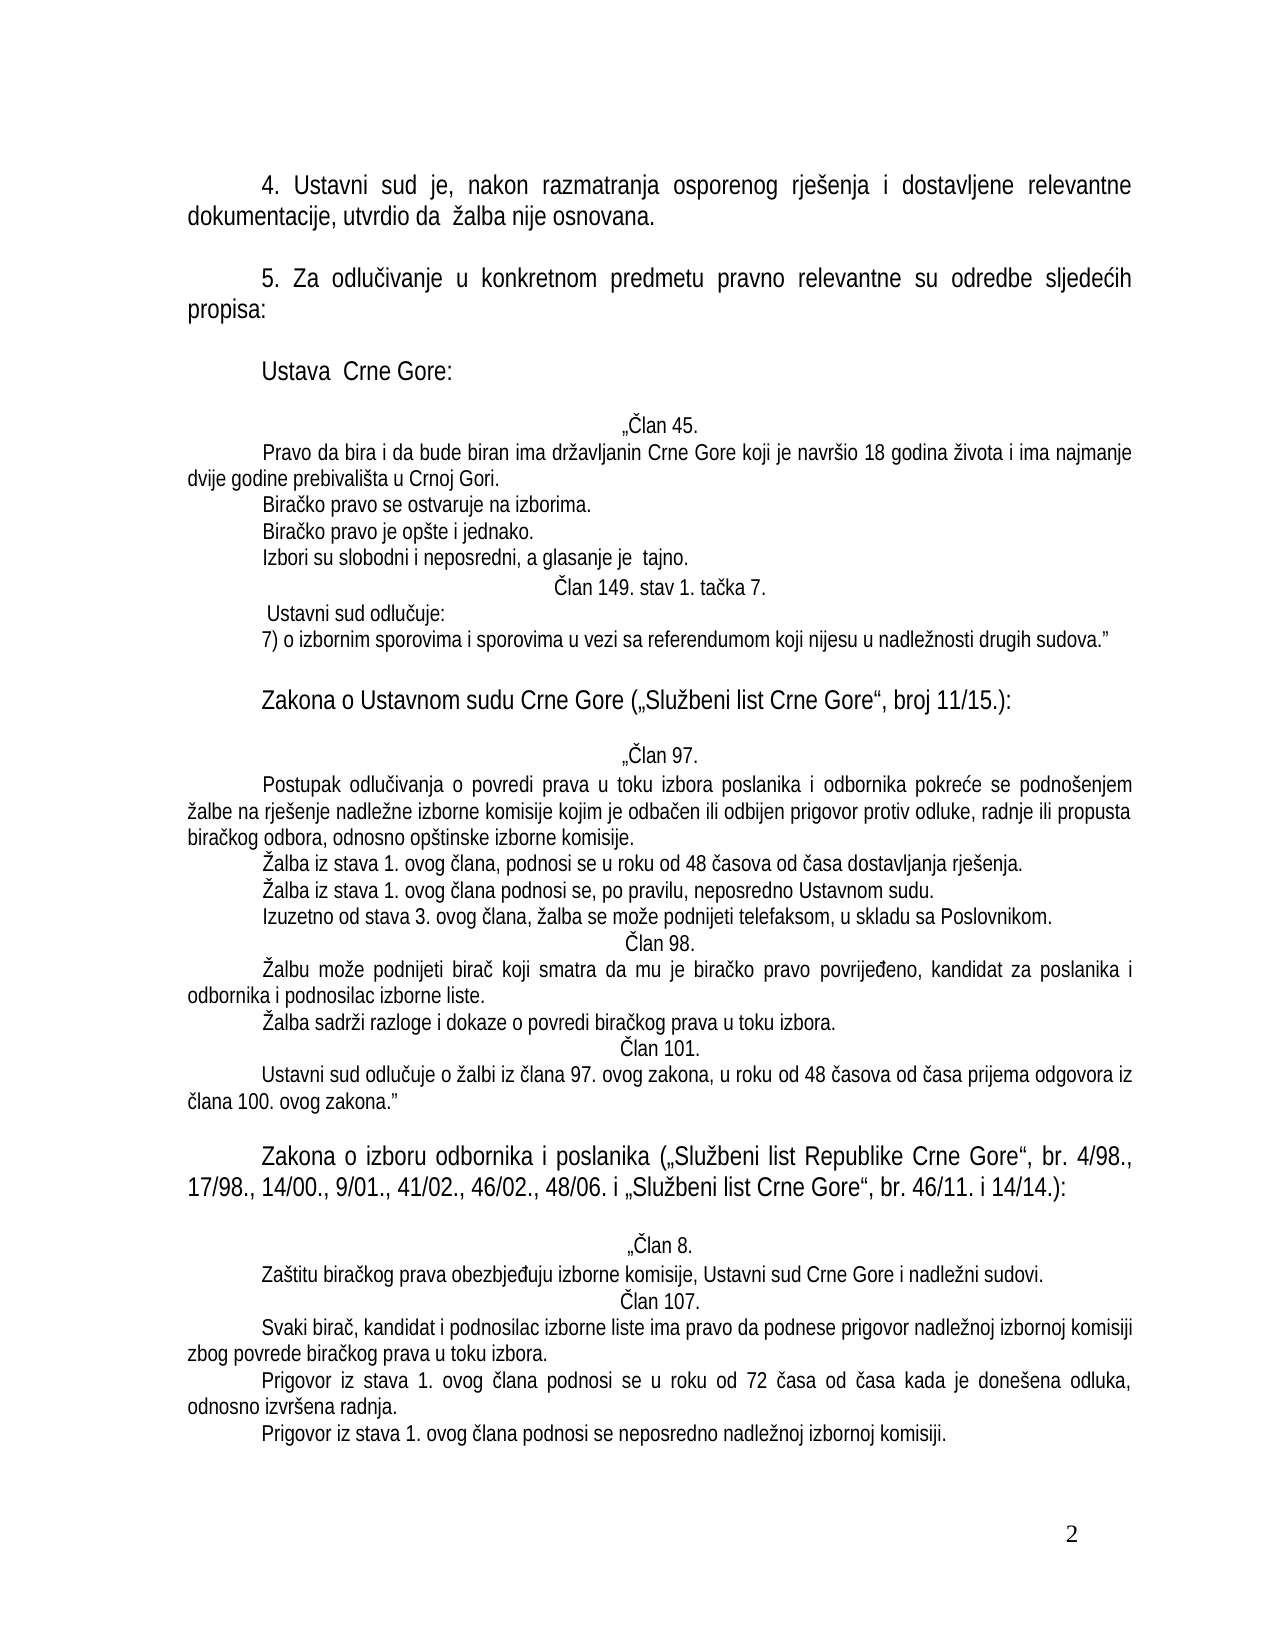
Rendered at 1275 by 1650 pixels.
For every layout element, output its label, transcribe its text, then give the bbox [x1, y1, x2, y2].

text Ustavni sud odlučuje o žalbi iz člana 97. ovog zakona, u roku od 48 časova od časa prijema odgovora iz člana 100. ovog zakona.” [187, 1061, 1132, 1114]
text Pravo da bira i da bude biran ima državljanin Crne Gore koji je navršio 18 godina života i ima najmanje dvije godine prebivališta u Crnoj Gori. [187, 439, 1132, 491]
text „Član 97. [187, 742, 1132, 768]
text Zakona o Ustavnom sudu Crne Gore („Službeni list Crne Gore“, broj 11/15.): [187, 684, 1132, 715]
text Ustavni sud odlučuje: [247, 600, 1132, 626]
text Prigovor iz stava 1. ovog člana podnosi se u roku od 72 časa od časa kada je donešena odluka, odnosno izvršena radnja. [187, 1367, 1132, 1419]
text Žalba sadrži razloge i dokaze o povredi biračkog prava u toku izbora. [187, 1008, 1132, 1035]
text Žalbu može podnijeti birač koji smatra da mu je biračko pravo povrijeđeno, kandidat za poslanika i odbornika i podnosilac izborne liste. [187, 956, 1132, 1008]
text Zakona o izboru odbornika i poslanika („Službeni list Republike Crne Gore“, br. 4/98., 17/98., 14/00., 9/01., 41/02., 46/02., 48/06. i „Službeni list Crne Gore“, br. 46/11. i 14/14.): [187, 1140, 1132, 1202]
text Član 98. [187, 929, 1132, 956]
text „Član 8. [187, 1232, 1132, 1258]
text Izuzetno od stava 3. ovog člana, žalba se može podnijeti telefaksom, u skladu sa Poslovnikom. [187, 903, 1132, 929]
text Član 101. [187, 1035, 1132, 1061]
text 5. Za odlučivanje u konkretnom predmetu pravno relevantne su odredbe sljedećih propisa: [187, 262, 1132, 324]
text Svaki birač, kandidat i podnosilac izborne liste ima pravo da podnese prigovor nadležnoj izbornoj komisiji zbog povrede biračkog prava u toku izbora. [187, 1314, 1132, 1367]
text Izbori su slobodni i neposredni, a glasanje je tajno. [187, 544, 1132, 571]
text Prigovor iz stava 1. ovog člana podnosi se neposredno nadležnoj izbornoj komisiji. [187, 1419, 1132, 1446]
text Ustava Crne Gore: [187, 355, 1132, 386]
text Postupak odlučivanja o povredi prava u toku izbora poslanika i odbornika pokreće se podnošenjem žalbe na rješenje nadležne izborne komisije kojim je odbačen ili odbijen prigovor protiv odluke, radnje ili propusta biračkog odbora, odnosno opštinske izborne komisije. [187, 771, 1132, 850]
text Žalba iz stava 1. ovog člana, podnosi se u roku od 48 časova od časa dostavljanja rješenja. [187, 850, 1132, 877]
text Biračko pravo se ostvaruje na izborima. [187, 491, 1132, 518]
text Žalba iz stava 1. ovog člana podnosi se, po pravilu, neposredno Ustavnom sudu. [187, 877, 1132, 903]
text 4. Ustavni sud je, nakon razmatranja osporenog rješenja i dostavljene relevantne dokumentacije, utvrdio da žalba nije osnovana. [187, 169, 1132, 231]
text 7) o izbornim sporovima i sporovima u vezi sa referendumom koji nijesu u nadležnosti drugih sudova.” [247, 626, 1132, 653]
text Biračko pravo je opšte i jednako. [187, 518, 1132, 544]
text Član 107. [187, 1288, 1132, 1314]
text Zaštitu biračkog prava obezbjeđuju izborne komisije, Ustavni sud Crne Gore i nadležni sudovi. [187, 1261, 1132, 1288]
text „Član 45. [187, 412, 1132, 439]
text Član 149. stav 1. tačka 7. [187, 574, 1132, 600]
